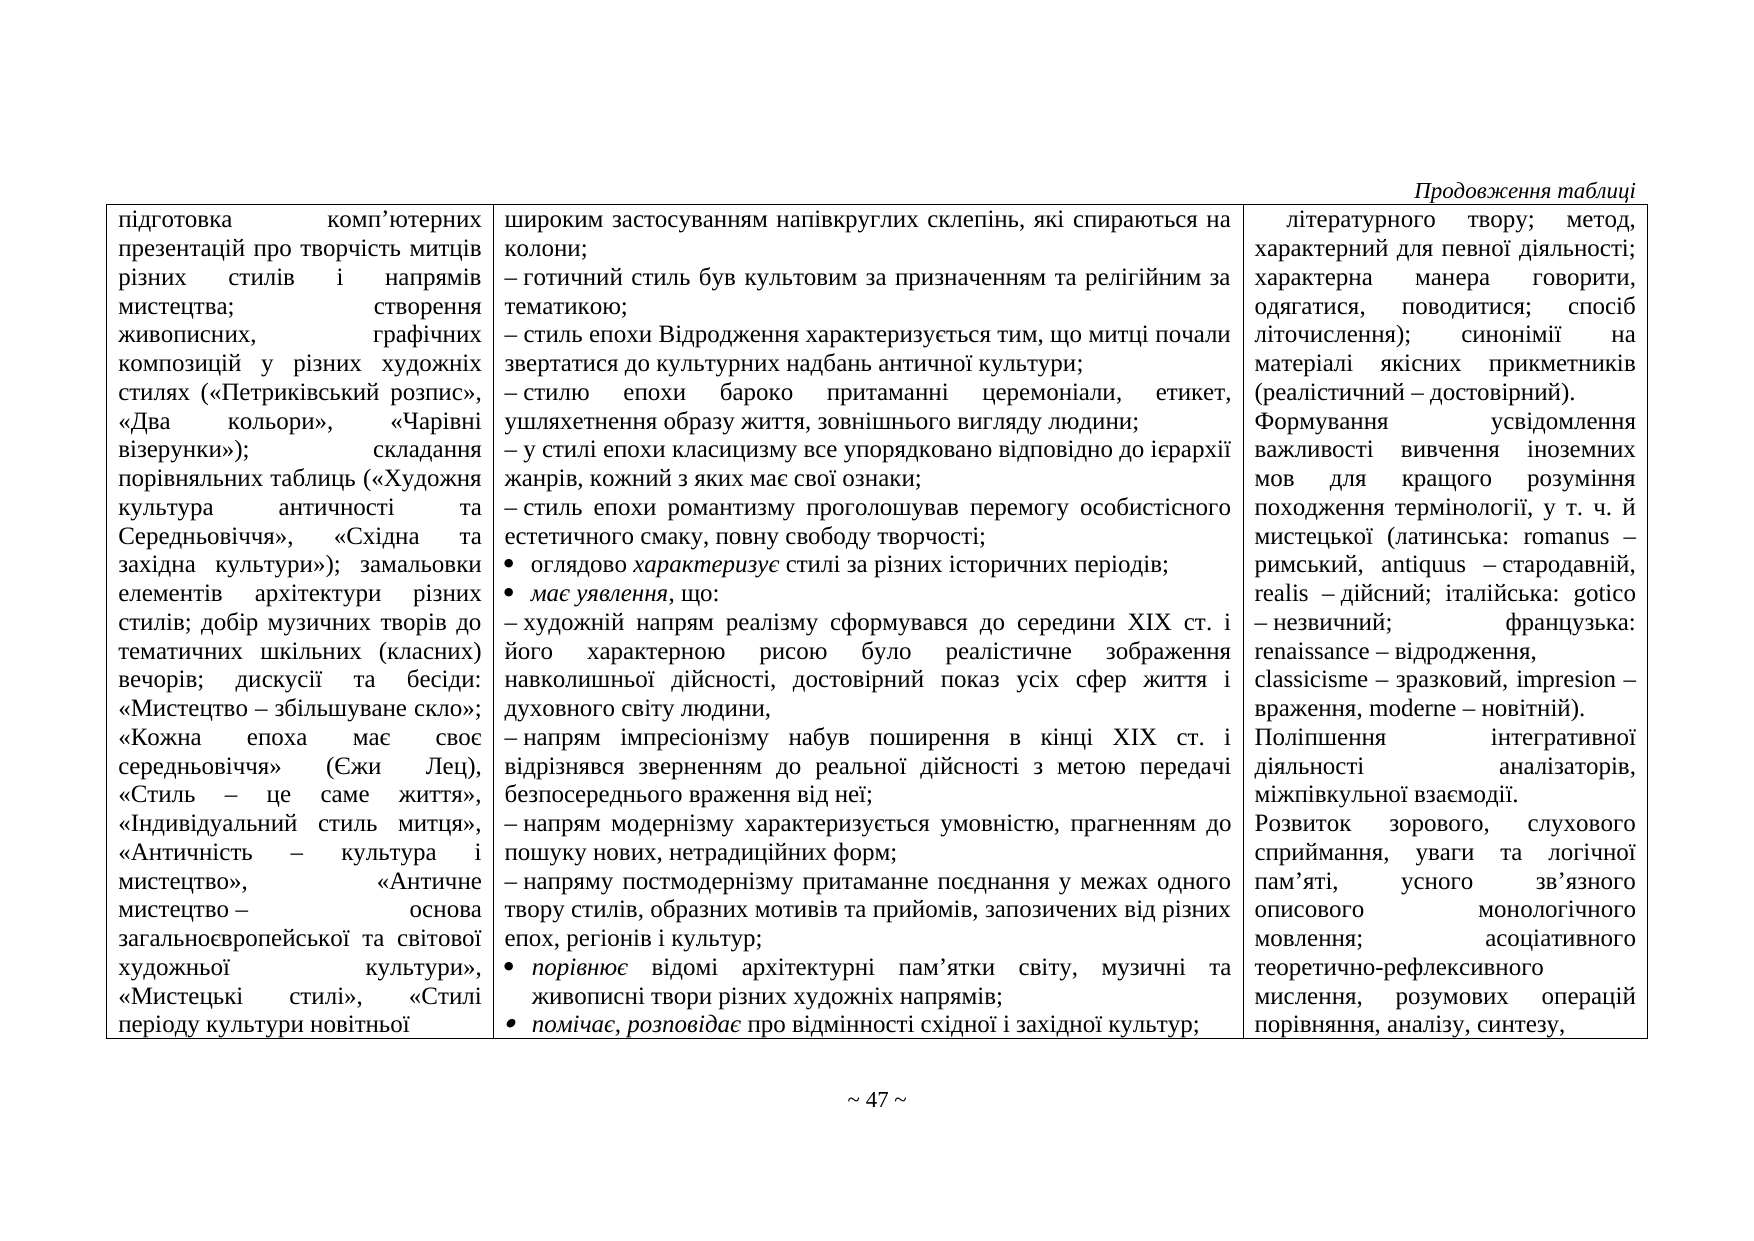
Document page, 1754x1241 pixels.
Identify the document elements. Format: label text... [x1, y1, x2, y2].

table_header підготовка комп’ютерних презентацій про творчість митців різних стилів і напрямів мистецтва; створення живописних, графічних композицій у різних художніх стилях («Петриківський розпис», «Два кольори», «Чарівні візерунки»); складання порівняльних таблиць («Художня культура античності та Середньовіччя», «Східна та західна культури»); замальовки елементів архітектури різних стилів; добір музичних творів до тематичних шкільних (класних) вечорів; дискусії та бесіди: «Мистецтво – збільшуване скло»; «Кожна епоха має своє середньовіччя» (Єжи Лец), «Стиль – це саме життя», «Індивідуальний стиль митця», «Античність – культура і мистецтво», «Античне мистецтво – основа загальноєвропейської та світової художньої культури», «Мистецькі стилі», «Стилі періоду культури новітньої [107, 205, 493, 1038]
table_header широким застосуванням напівкруглих склепінь, які спираються на колони; – готичний стиль був культовим за призначенням та релігійним за тематикою; – стиль епохи Відродження характеризується тим, що митці почали звертатися до культурних надбань античної культури; – стилю епохи бароко притаманні церемоніали, етикет, ушляхетнення образу життя, зовнішнього вигляду людини; – у стилі епохи класицизму все упорядковано відповідно до ієрархії жанрів, кожний з яких має свої ознаки; – стиль епохи романтизму проголошував перемогу особистісного естетичного смаку, повну свободу творчості; оглядово характеризує стилі за різних історичних періодів; має уявлення, що: – художній напрям реалізму сформувався до середини ХІХ ст. і його характерною рисою було реалістичне зображення навколишньої дійсності, достовірний показ усіх сфер життя і духовного світу людини, – напрям імпресіонізму набув поширення в кінці ХІХ ст. і відрізнявся зверненням до реальної дійсності з метою передачі безпосереднього враження від неї; – напрям модернізму характеризується умовністю, прагненням до пошуку нових, нетрадиційних форм; – напряму постмодернізму притаманне поєднання у межах одного твору стилів, образних мотивів та прийомів, запозичених від різних епох, регіонів і культур; порівнює відомі архітектурні пам’ятки світу, музичні та живописні твори різних художніх напрямів; помічає, розповідає про відмінності східної і західної культур; [494, 205, 1243, 1038]
text Продовження таблиці [118, 177, 1636, 203]
table_header літературного твору; метод, характерний для певної діяльності; характерна манера говорити, одягатися, поводитися; спосіб літочислення); синонімії на матеріалі якісних прикметників (реалістичний – достовірний). Формування усвідомлення важливості вивчення іноземних мов для кращого розуміння походження термінології, у т. ч. й мистецької (латинська: romanus – римський, antiquus – стародавній, realis – дійсний; італійська: gotico – незвичний; французька: renaissance – відродження, classicisme – зразковий, impresion – враження, moderne – новітній). Поліпшення інтегративної діяльності аналізаторів, міжпівкульної взаємодії. Розвиток зорового, слухового сприймання, уваги та логічної пам’яті, усного зв’язного описового монологічного мовлення; асоціативного теоретично-рефлексивного мислення, розумових операцій порівняння, аналізу, синтезу, [1244, 205, 1647, 1038]
